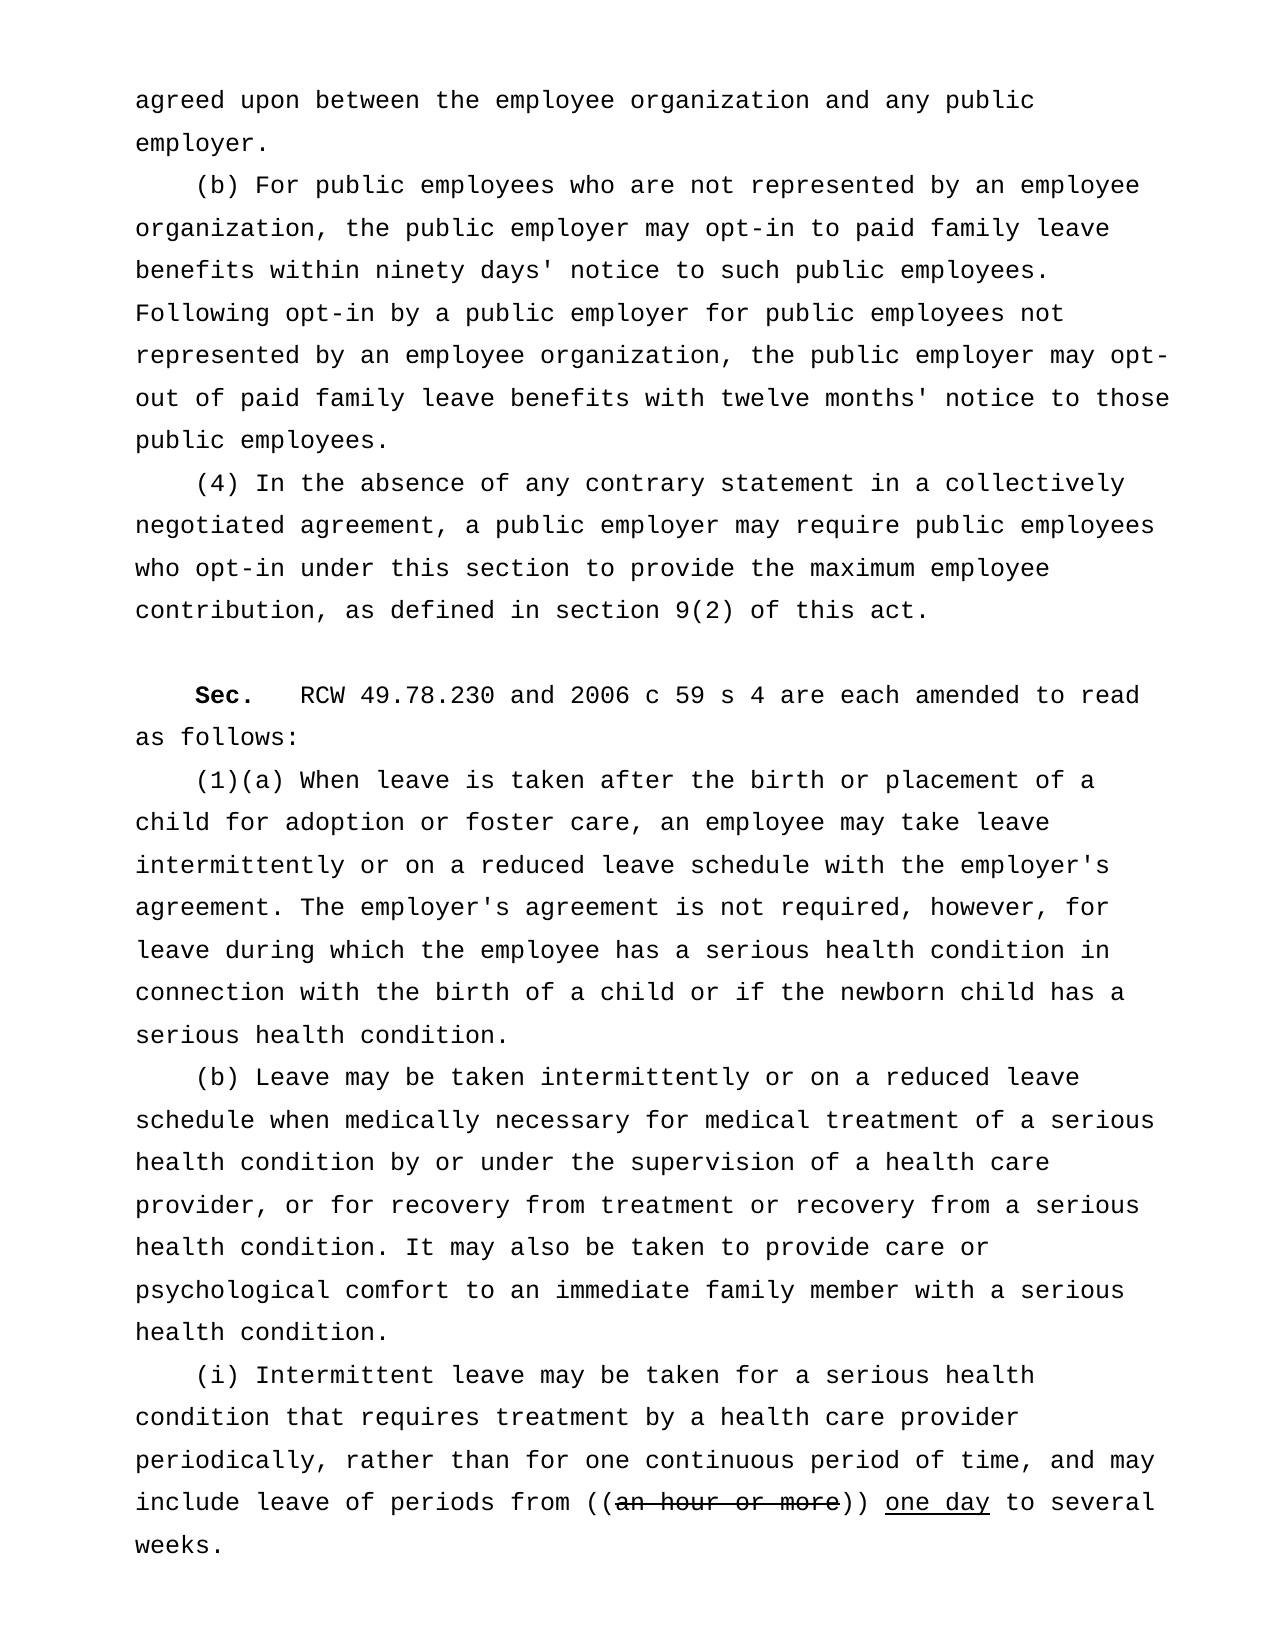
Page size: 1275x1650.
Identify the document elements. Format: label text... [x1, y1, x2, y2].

text (4) In the absence of any contrary statement in a collectively negotiated agreement, a public employer may require public employees who opt-in under this section to provide the maximum employee contribution, as defined in section 9(2) of this act. [135, 457, 1170, 627]
text (i) Intermittent leave may be taken for a serious health condition that requires treatment by a health care provider periodically, rather than for one continuous period of time, and may include leave of periods from ((an hour or more)) one day to several weeks. [135, 1349, 1170, 1562]
text (1)(a) When leave is taken after the birth or placement of a child for adoption or foster care, an employee may take leave intermittently or on a reduced leave schedule with the employer's agreement. The employer's agreement is not required, however, for leave during which the employee has a serious health condition in connection with the birth of a child or if the newborn child has a serious health condition. [135, 754, 1170, 1052]
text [135, 75, 1170, 160]
text Sec. RCW 49.78.230 and 2006 c 59 s 4 are each amended to read as follows: [135, 669, 1170, 754]
text (b) Leave may be taken intermittently or on a reduced leave schedule when medically necessary for medical treatment of a serious health condition by or under the supervision of a health care provider, or for recovery from treatment or recovery from a serious health condition. It may also be taken to provide care or psychological comfort to an immediate family member with a serious health condition. [135, 1052, 1170, 1349]
text (b) For public employees who are not represented by an employee organization, the public employer may opt-in to paid family leave benefits within ninety days' notice to such public employees. Following opt-in by a public employer for public employees not represented by an employee organization, the public employer may opt-out of paid family leave benefits with twelve months' notice to those public employees. [135, 160, 1170, 457]
